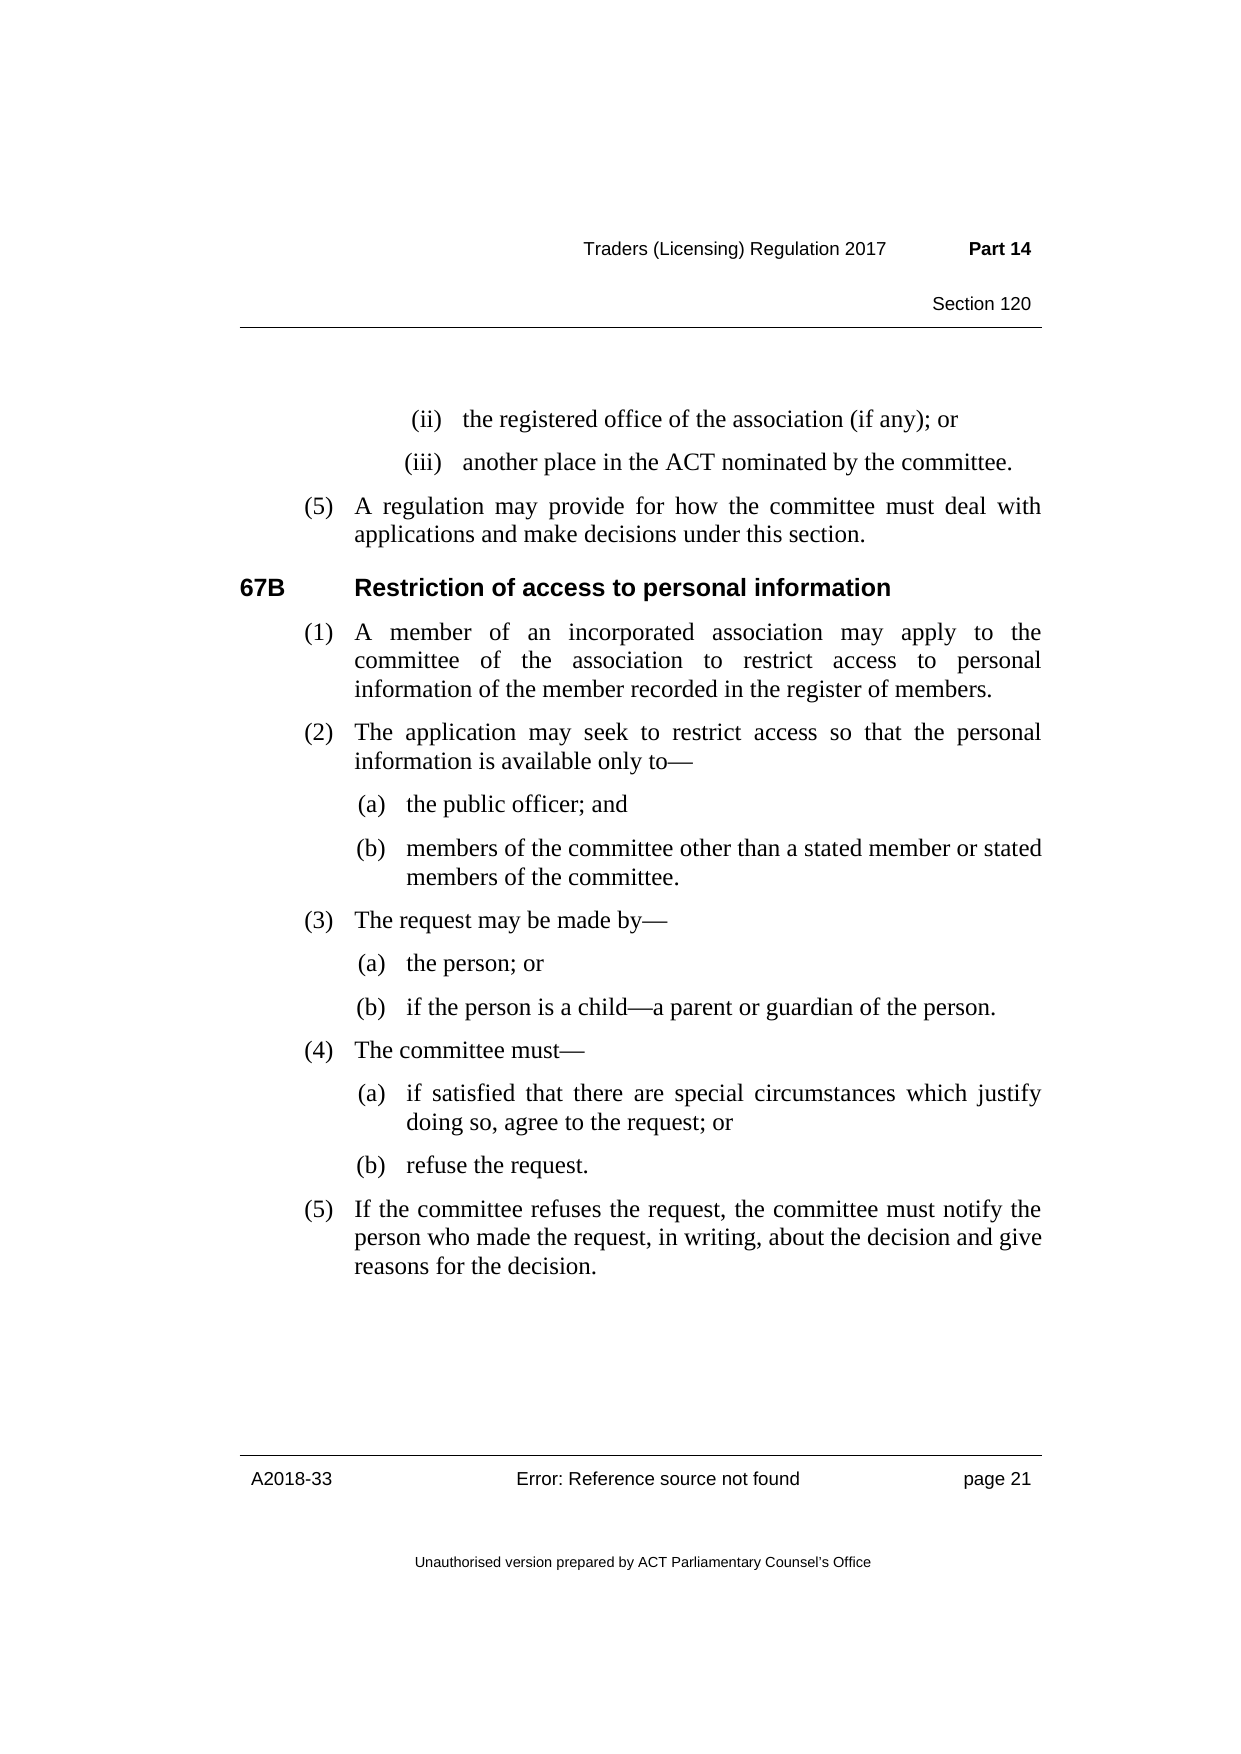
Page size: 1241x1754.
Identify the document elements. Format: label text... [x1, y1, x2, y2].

text (3) The request may be made by— [239, 905, 1042, 934]
text (b) members of the committee other than a stated member or stated members of the committee. [239, 833, 1042, 890]
text (2) The application may seek to restrict access so that the personal information is available only to— [239, 717, 1042, 775]
text (a) the person; or [239, 948, 1042, 977]
text (a) the public officer; and [239, 789, 1042, 818]
text 67B Restriction of access to personal information [239, 573, 1042, 602]
text (ii) the registered office of the association (if any); or [239, 404, 1042, 433]
text (b) if the person is a child—a parent or guardian of the person. [239, 992, 1042, 1020]
text (b) refuse the request. [239, 1150, 1042, 1179]
text (4) The committee must— [239, 1035, 1042, 1064]
text (5) If the committee refuses the request, the committee must notify the person who made the request, in writing, about the decision and give reasons for the decision. [239, 1194, 1042, 1280]
text (1) A member of an incorporated association may apply to the committee of the association to restrict access to personal information of the member recorded in the register of members. [239, 617, 1042, 703]
text (iii) another place in the ACT nominated by the committee. [239, 447, 1042, 476]
text (a) if satisfied that there are special circumstances which justify doing so, agree to the request; or [239, 1078, 1042, 1136]
text (5) A regulation may provide for how the committee must deal with applications and make decisions under this section. [239, 491, 1042, 548]
